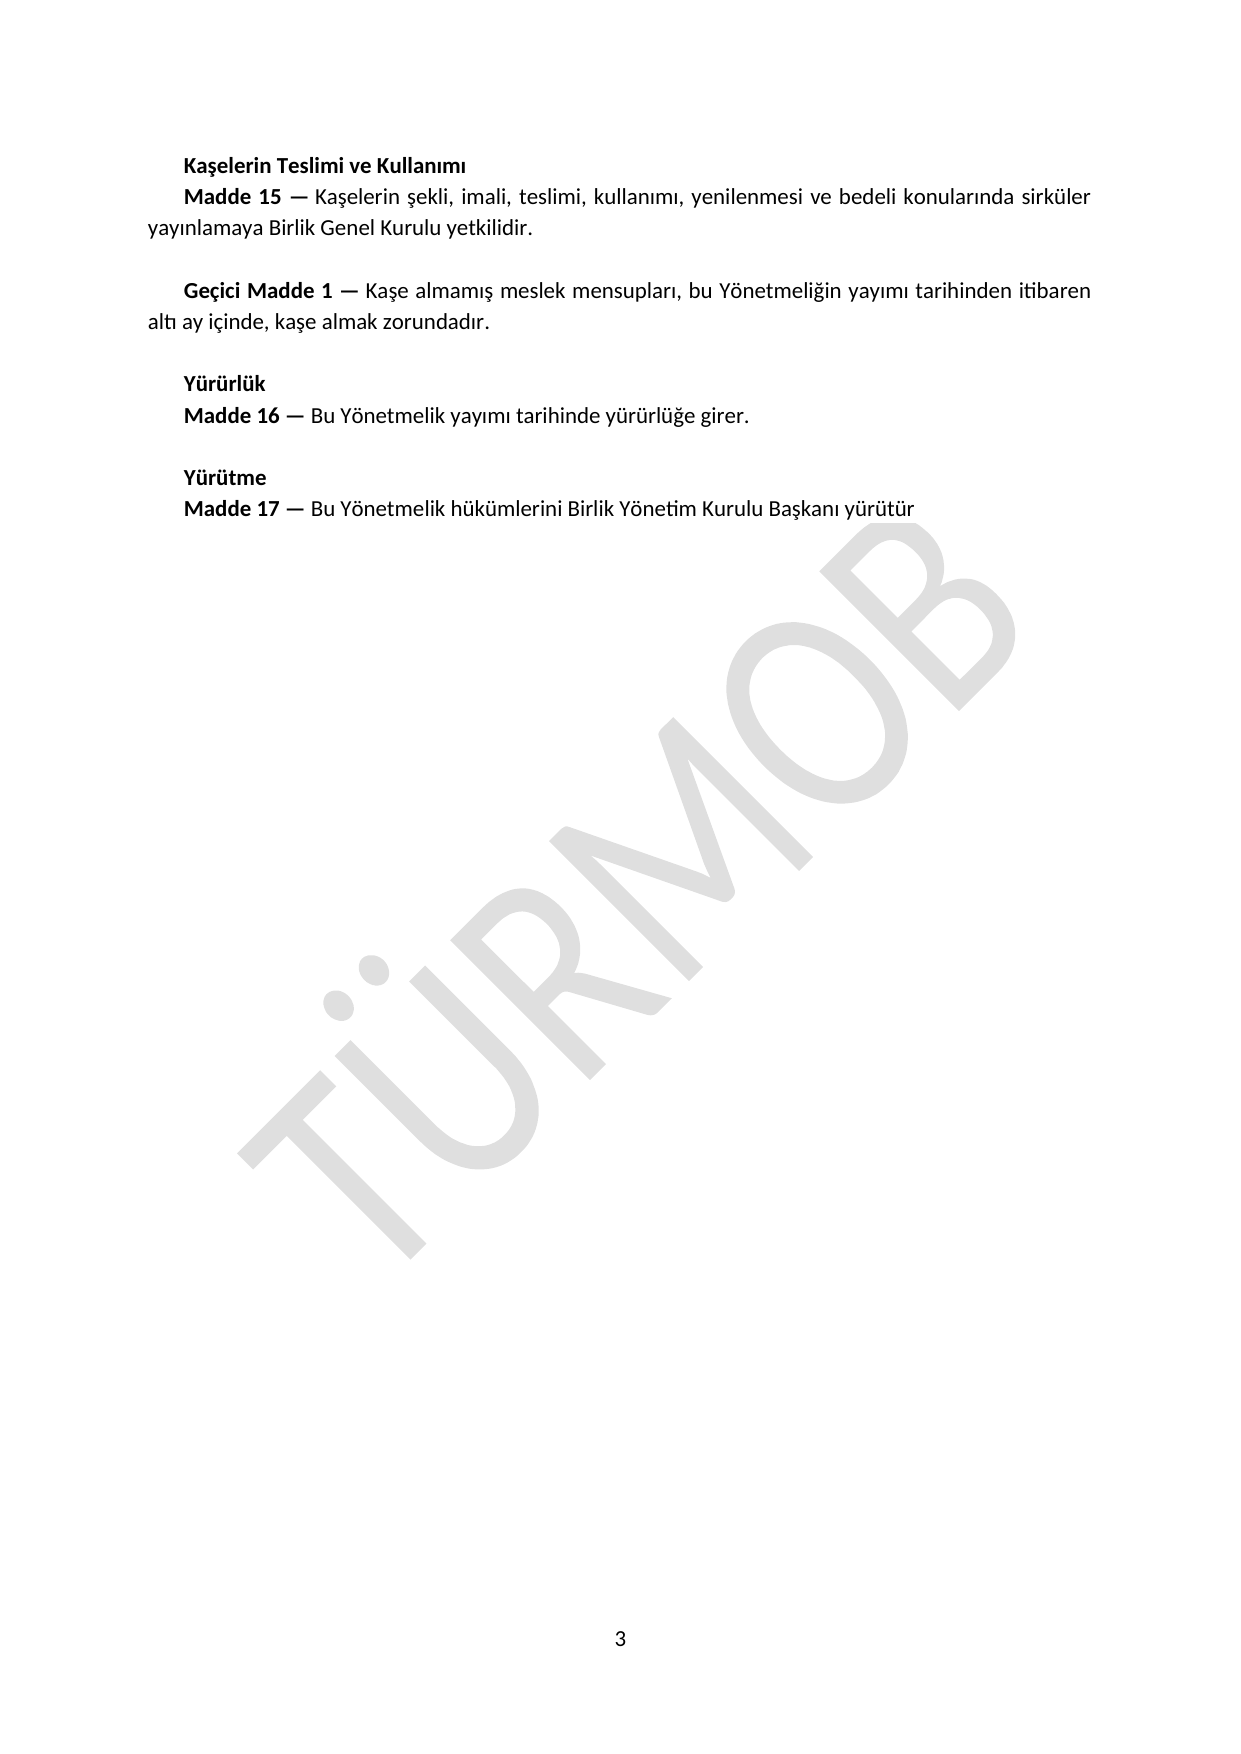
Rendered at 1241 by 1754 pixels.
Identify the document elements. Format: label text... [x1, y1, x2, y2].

text Madde 17 — Bu Yönetmelik hükümlerini Birlik Yönetim Kurulu Başkanı yürütür [148, 491, 1093, 523]
text Geçici Madde 1 — Kaşe almamış meslek mensupları, bu Yönetmeliğin yayımı tarihinden itibaren altı ay içinde, kaşe almak zorundadır. [148, 273, 1093, 335]
text Yürütme [148, 460, 1093, 491]
text Yürürlük [148, 366, 1093, 398]
text Madde 16 — Bu Yönetmelik yayımı tarihinde yürürlüğe girer. [148, 398, 1093, 429]
text Madde 15 — Kaşelerin şekli, imali, teslimi, kullanımı, yenilenmesi ve bedeli konularında sirküler yayınlamaya Birlik Genel Kurulu yetkilidir. [148, 179, 1093, 241]
text Kaşelerin Teslimi ve Kullanımı [148, 148, 1093, 179]
